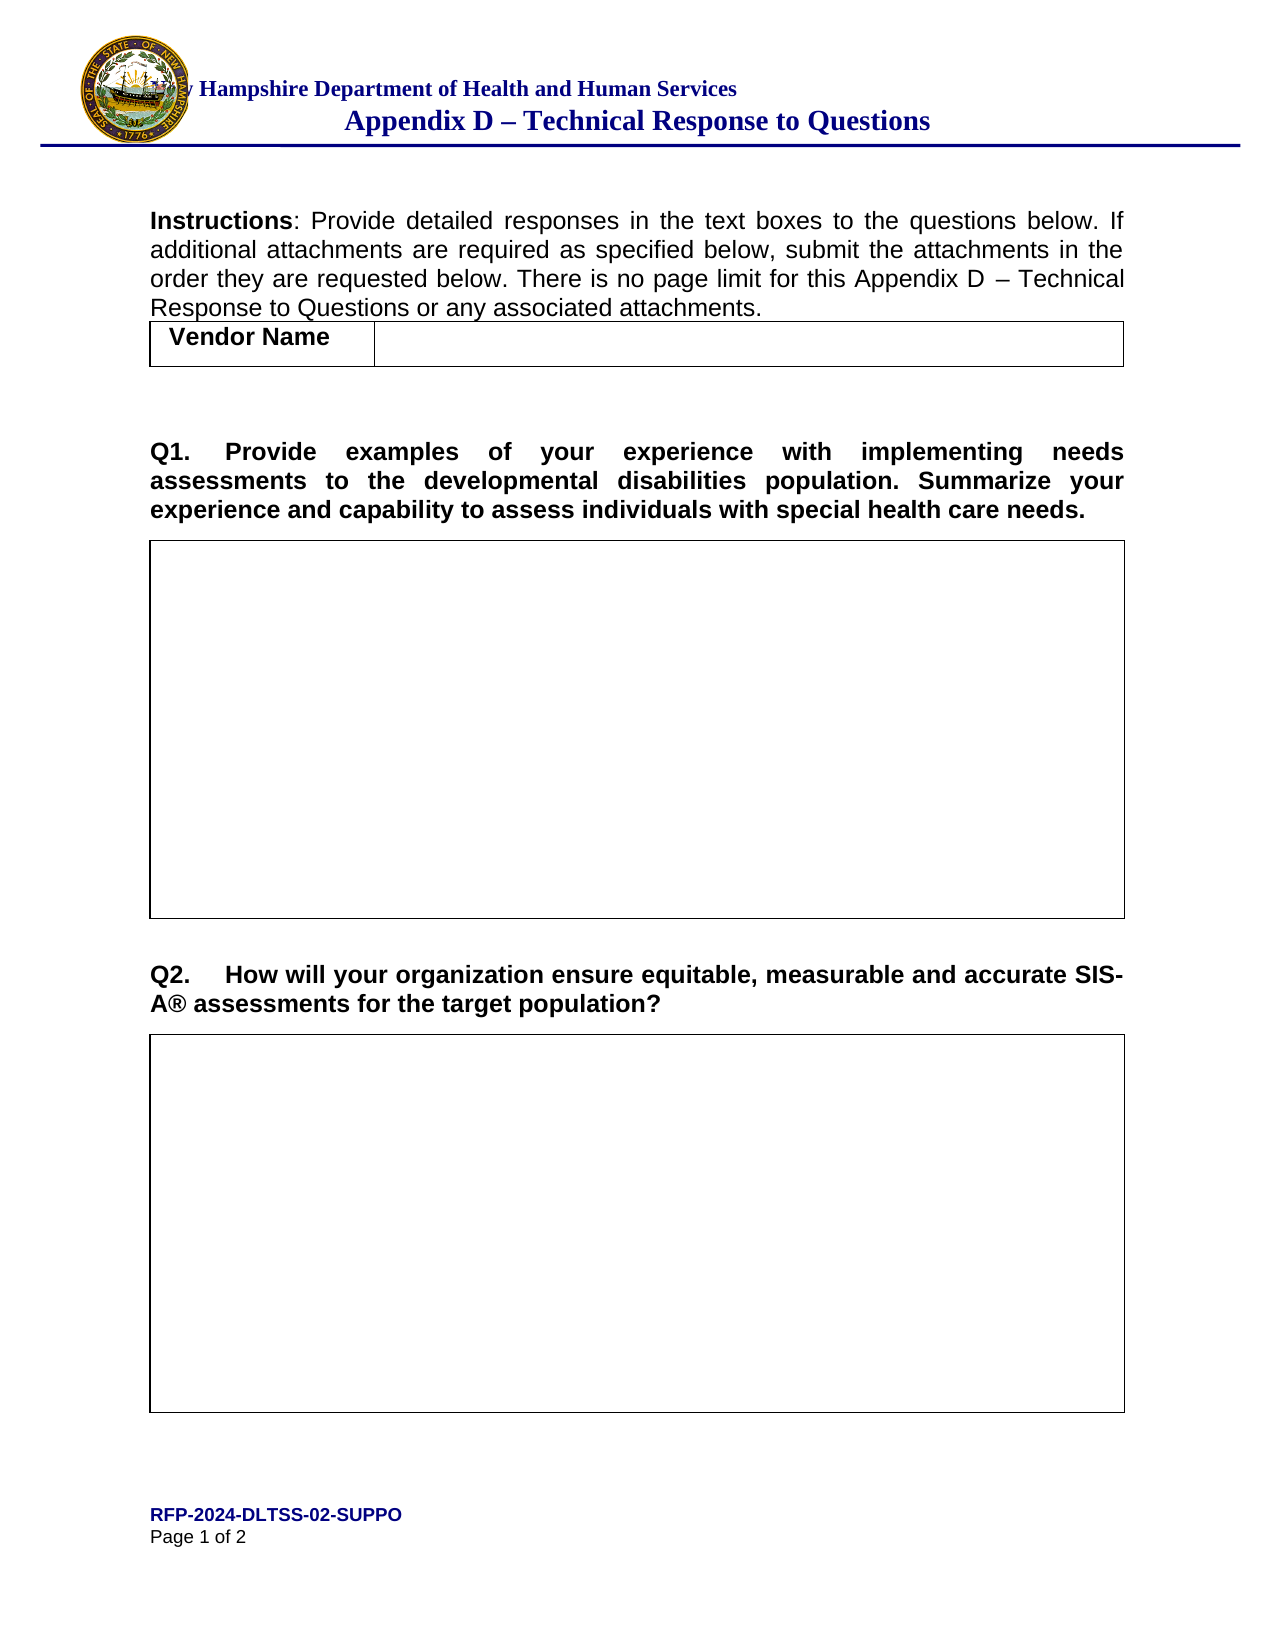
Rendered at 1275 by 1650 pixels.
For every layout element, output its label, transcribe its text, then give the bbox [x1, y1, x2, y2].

table_header [151, 1035, 1124, 1412]
text Q1. Provide examples of your experience with implementing needs assessments to the developmental disabilities population. Summarize your experience and capability to assess individuals with special health care needs. [150, 437, 1125, 523]
text Q2. How will your organization ensure equitable, measurable and accurate SIS-A® assessments for the target population? [150, 960, 1125, 1018]
table_header [151, 541, 1124, 918]
table_header [375, 322, 1123, 366]
picture [78, 33, 189, 143]
table_header Vendor Name [151, 322, 374, 366]
text Instructions: Provide detailed responses in the text boxes to the questions below. If additional attachments are required as specified below, submit the attachments in the order they are requested below. There is no page limit for this Appendix D – Technical Response to Questions or any associated attachments. [150, 206, 1125, 321]
